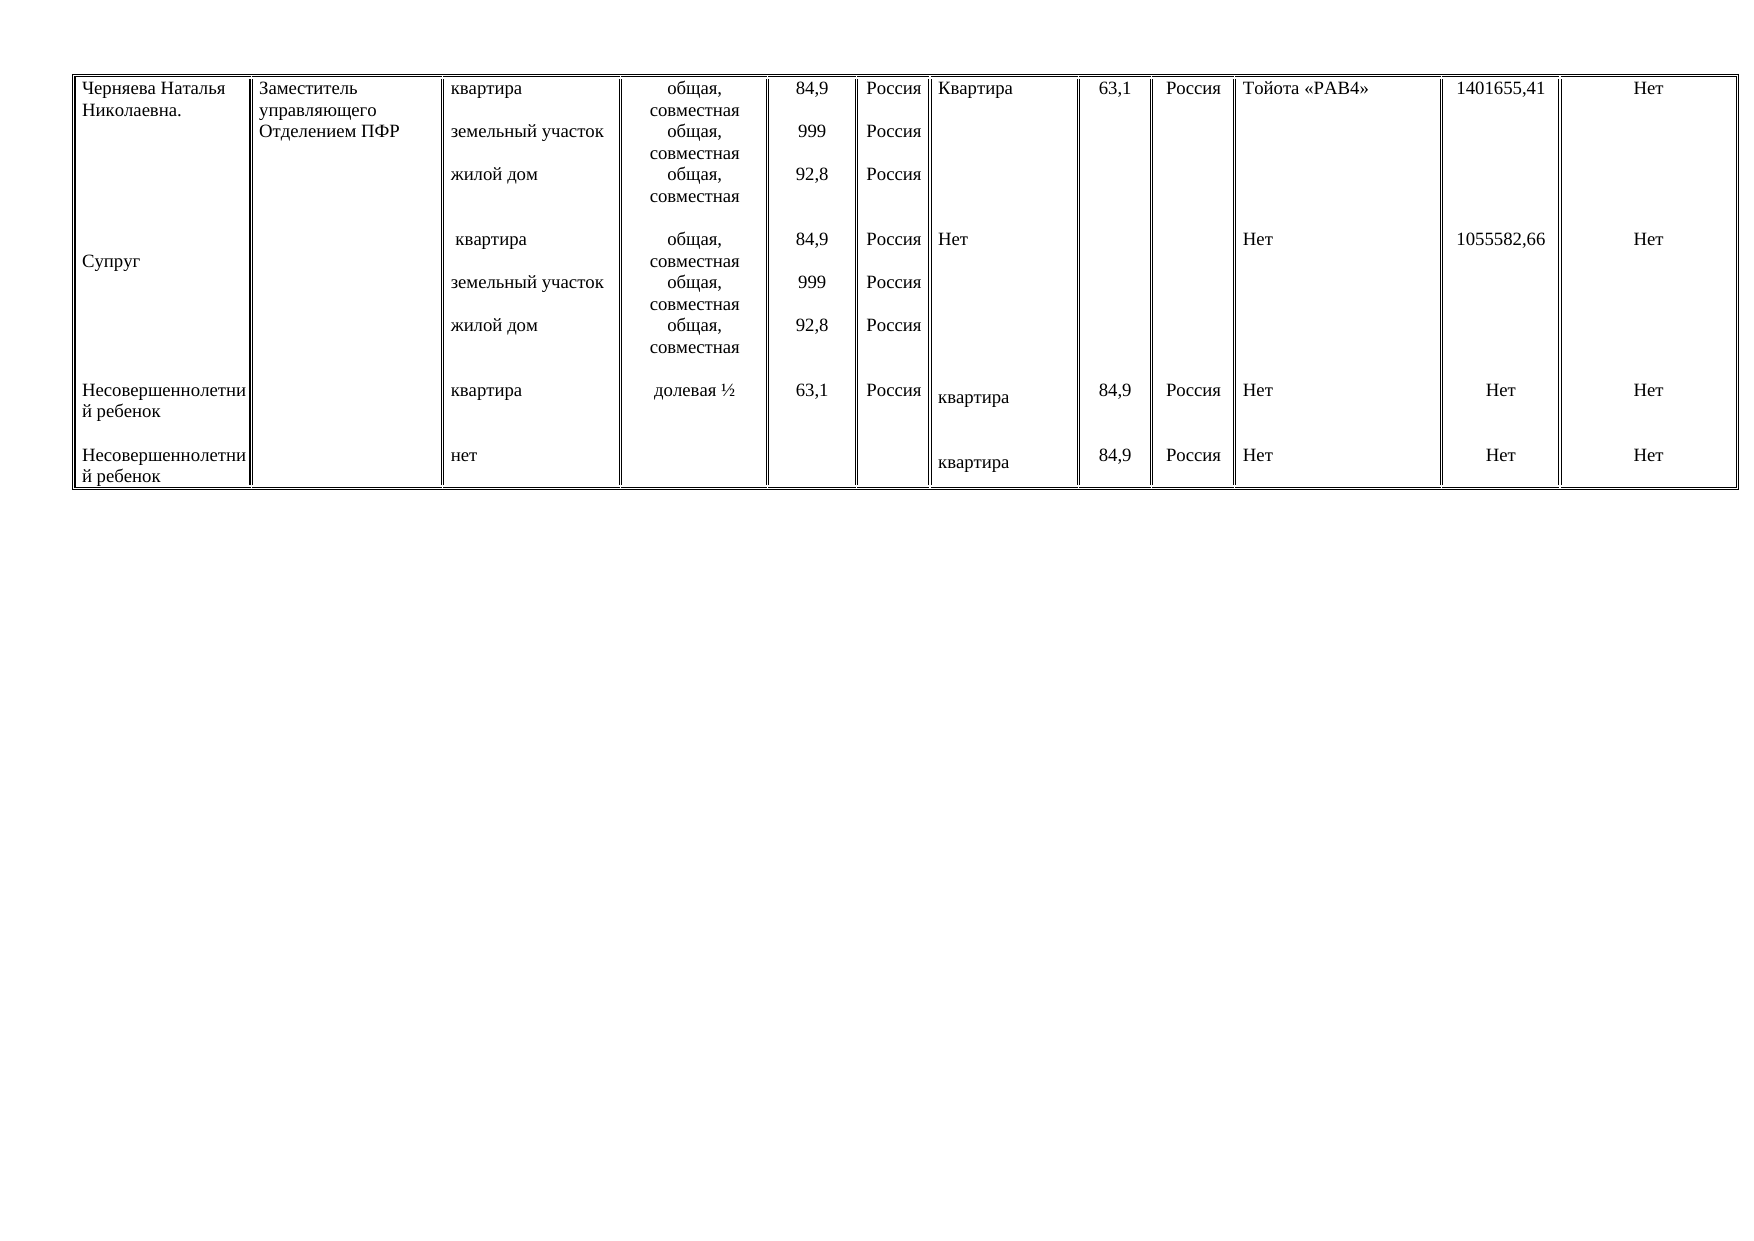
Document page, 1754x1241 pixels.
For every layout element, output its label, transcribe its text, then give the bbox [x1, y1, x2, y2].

table_cell Россия Россия Россия Россия Россия Россия Россия [856, 75, 930, 487]
table_cell 84,9 999 92,8 84,9 999 92,8 63,1 [768, 77, 856, 487]
table_cell Квартира Нет квартира квартира [930, 77, 1078, 487]
table_cell Заместитель управляющего Отделением ПФР [251, 75, 443, 487]
table_cell квартира земельный участок жилой дом квартира земельный участок жилой дом квартира нет [443, 77, 620, 487]
table_cell 1401655,41 1055582,66 Нет Нет [1442, 75, 1560, 487]
table_cell Тойота «РАВ4» Нет Нет Нет [1235, 75, 1442, 487]
table_cell Черняева Наталья Николаевна. Супруг Несовершеннолетний ребенок Несовершеннолетний ребенок [76, 77, 251, 487]
table_cell Россия Россия Россия [1152, 75, 1235, 487]
table_cell общая, совместная общая, совместная общая, совместная общая, совместная общая, совместная общая, совместная долевая ½ [620, 75, 768, 487]
table_cell 63,1 84,9 84,9 [1078, 75, 1152, 487]
table_cell Нет Нет Нет Нет [1560, 77, 1736, 487]
